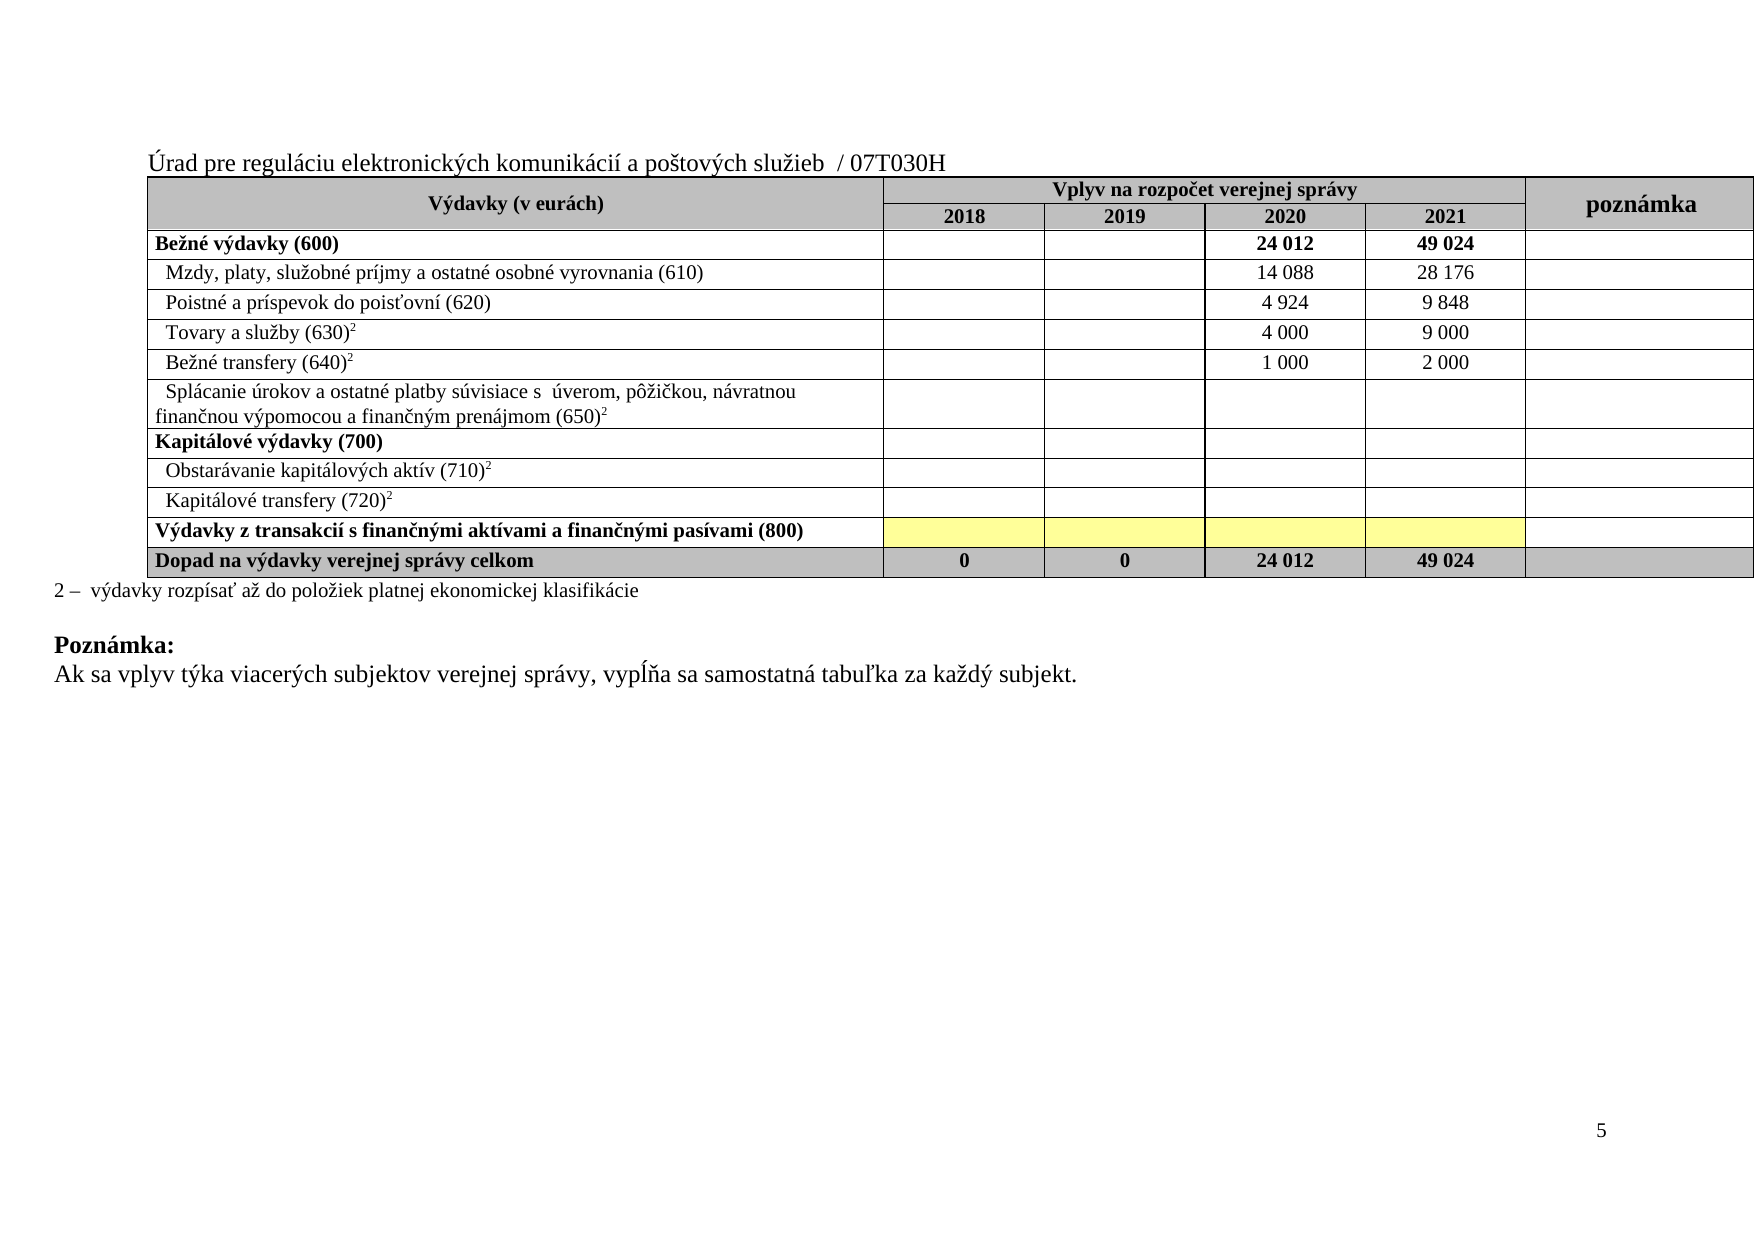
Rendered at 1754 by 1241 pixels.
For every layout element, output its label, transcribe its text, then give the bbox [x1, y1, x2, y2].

table_cell [1366, 459, 1525, 487]
text Poznámka: [54, 630, 1606, 659]
table_cell Tovary a služby (630)2 [148, 320, 883, 349]
table_header Vplyv na rozpočet verejnej správy [884, 178, 1525, 203]
table_cell [884, 231, 1044, 259]
table_cell [884, 380, 1044, 428]
table_cell [1045, 231, 1204, 259]
table_cell [1526, 488, 1753, 517]
table_cell 1 000 [1206, 350, 1365, 378]
table_cell Splácanie úrokov a ostatné platby súvisiace s úverom, pôžičkou, návratnou finančnou výpomocou a finančným prenájmom (650)2 [148, 380, 883, 428]
table_cell 9 000 [1366, 320, 1525, 349]
table_cell [1045, 380, 1204, 428]
table_cell [1526, 548, 1753, 577]
table_cell 49 024 [1366, 231, 1525, 259]
table_cell 49 024 [1366, 548, 1525, 577]
table_cell [884, 320, 1044, 349]
table_cell [1045, 350, 1204, 378]
table_cell [1526, 380, 1753, 428]
table_cell [884, 429, 1044, 457]
table_cell [884, 290, 1044, 319]
table_cell [1526, 290, 1753, 319]
table_cell Mzdy, platy, služobné príjmy a ostatné osobné vyrovnania (610) [148, 260, 883, 289]
text Ak sa vplyv týka viacerých subjektov verejnej správy, vypĺňa sa samostatná tabuľka za každý subjekt. [54, 659, 1606, 688]
table_cell [1206, 488, 1365, 517]
table_cell 2021 [1366, 204, 1525, 229]
table_cell [1526, 518, 1753, 547]
table_header Výdavky (v eurách) [148, 178, 883, 229]
table_cell [1045, 488, 1204, 517]
table_cell 14 088 [1206, 260, 1365, 289]
table_cell 2020 [1206, 204, 1365, 229]
table_header poznámka [1526, 178, 1753, 229]
table_cell [1045, 320, 1204, 349]
table_cell [1526, 459, 1753, 487]
table_cell Bežné transfery (640)2 [148, 350, 883, 378]
table_cell Obstarávanie kapitálových aktív (710)2 [148, 459, 883, 487]
table_cell [1045, 459, 1204, 487]
table_cell Poistné a príspevok do poisťovní (620) [148, 290, 883, 319]
table_cell [884, 350, 1044, 378]
table_cell 24 012 [1206, 548, 1365, 577]
table_cell [1526, 350, 1753, 378]
table_cell 2019 [1045, 204, 1204, 229]
table_cell 4 924 [1206, 290, 1365, 319]
table_cell 2 000 [1366, 350, 1525, 378]
table_cell [1366, 380, 1525, 428]
text 2 – výdavky rozpísať až do položiek platnej ekonomickej klasifikácie [54, 578, 1606, 602]
table_cell [884, 459, 1044, 487]
table_cell [1366, 518, 1525, 547]
table_cell 28 176 [1366, 260, 1525, 289]
table_cell [1206, 380, 1365, 428]
table_cell Výdavky z transakcií s finančnými aktívami a finančnými pasívami (800) [148, 518, 883, 547]
table_cell [884, 260, 1044, 289]
table_cell [1045, 260, 1204, 289]
table_cell [1366, 429, 1525, 457]
table_cell 4 000 [1206, 320, 1365, 349]
table_cell 0 [1045, 548, 1204, 577]
table_cell Dopad na výdavky verejnej správy celkom [148, 548, 883, 577]
table_cell 0 [884, 548, 1044, 577]
table_cell [1526, 429, 1753, 457]
table_cell 9 848 [1366, 290, 1525, 319]
table_cell Kapitálové výdavky (700) [148, 429, 883, 457]
table_cell Kapitálové transfery (720)2 [148, 488, 883, 517]
table_cell 2018 [884, 204, 1044, 229]
table_cell [884, 488, 1044, 517]
table_cell [1526, 260, 1753, 289]
table_cell [1045, 518, 1204, 547]
table_cell [1366, 488, 1525, 517]
table_cell [1206, 459, 1365, 487]
table_cell [1045, 429, 1204, 457]
table_cell 24 012 [1206, 231, 1365, 259]
table_cell [1526, 320, 1753, 349]
text Úrad pre reguláciu elektronických komunikácií a poštových služieb / 07T030H [148, 148, 1606, 176]
table_cell [1206, 429, 1365, 457]
table_cell Bežné výdavky (600) [148, 231, 883, 259]
table_cell [1206, 518, 1365, 547]
table_cell [884, 518, 1044, 547]
table_cell [1045, 290, 1204, 319]
table_cell [1526, 231, 1753, 259]
